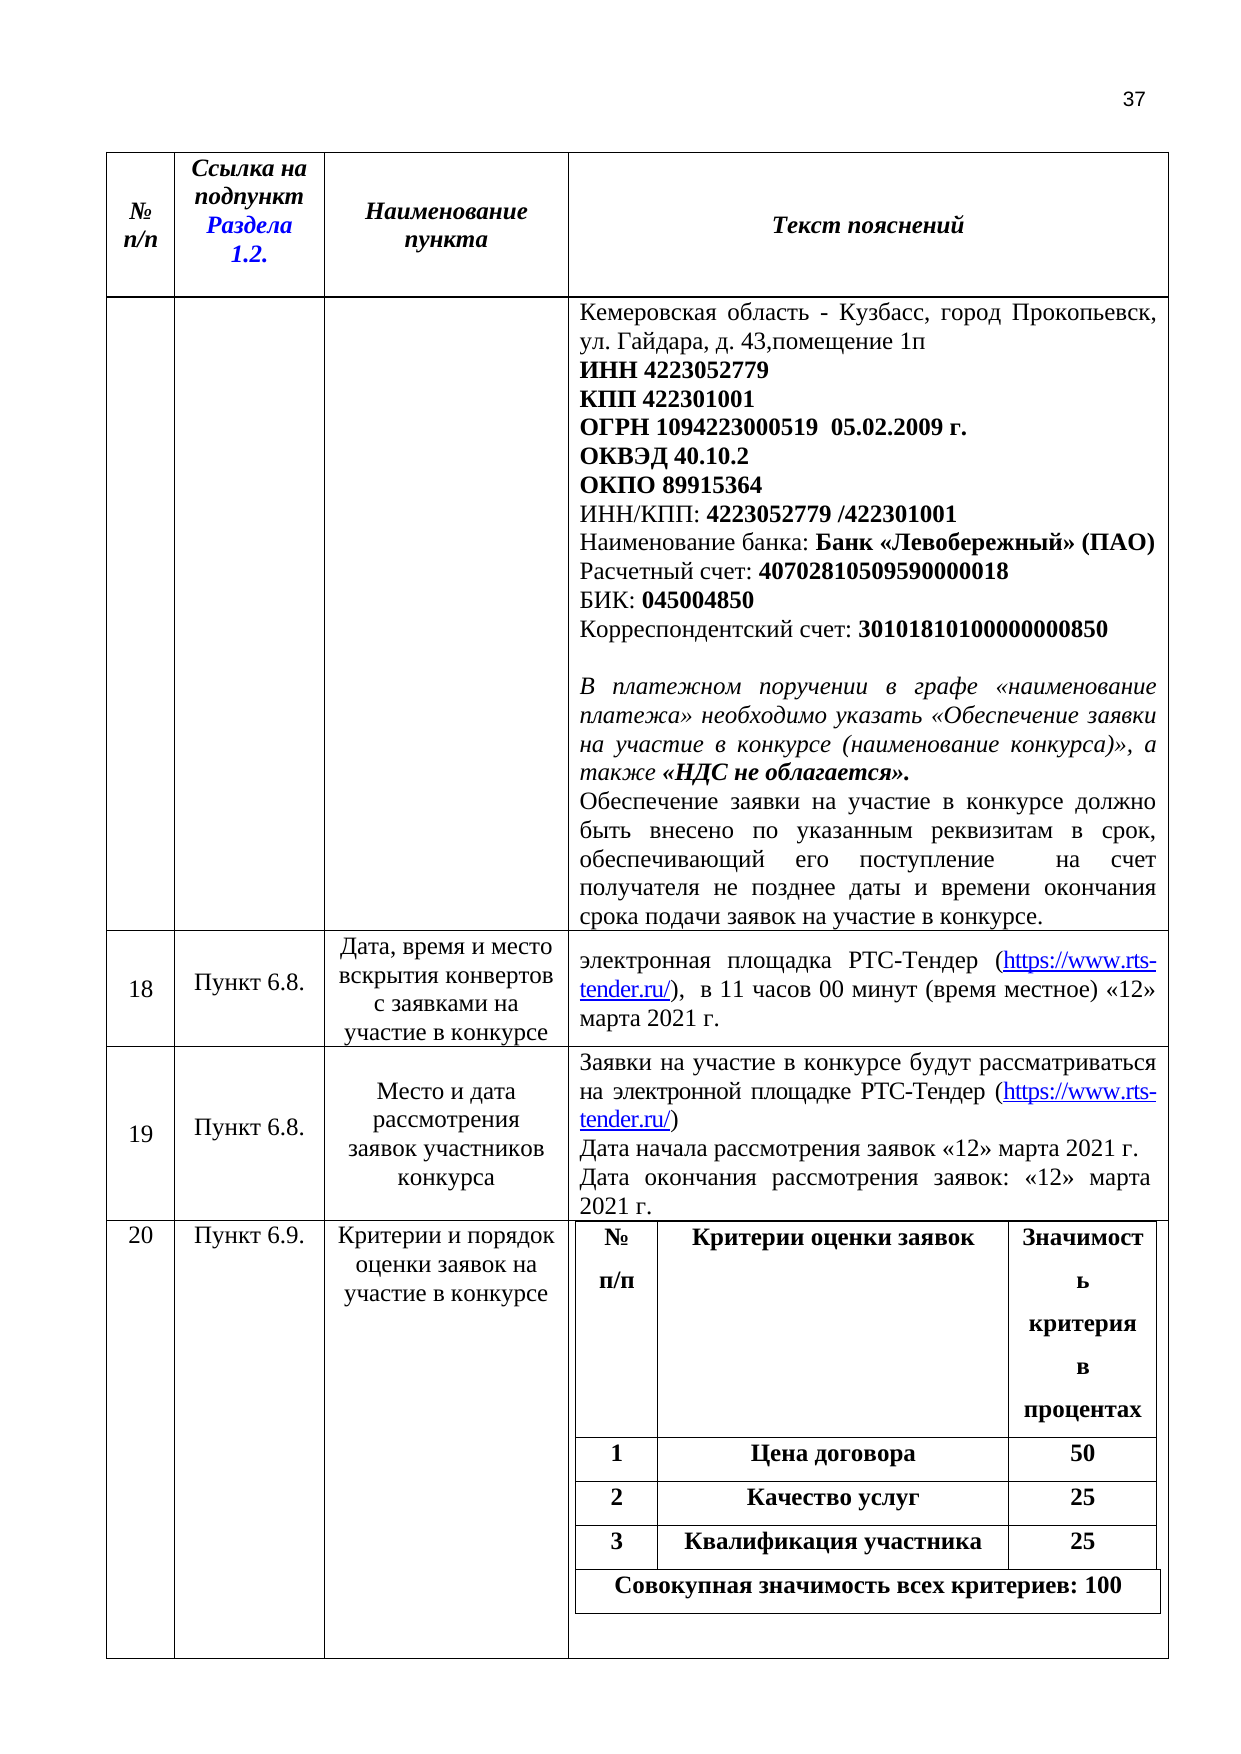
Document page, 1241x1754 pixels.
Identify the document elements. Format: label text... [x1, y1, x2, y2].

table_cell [325, 298, 568, 930]
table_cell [569, 1221, 1168, 1657]
table_cell Место и дата рассмотрения заявок участников конкурса [325, 1047, 568, 1219]
table_cell Пункт 6.8. [175, 1047, 324, 1219]
table_cell электронная площадка РТС-Тендер (https://www.rts-tender.ru/), в 11 часов 00 минут (время местное) «12» марта 2021 г. [569, 931, 1168, 1046]
table_cell 19 [107, 1047, 174, 1219]
table_cell 18 [107, 931, 174, 1046]
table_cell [569, 298, 1168, 930]
table_cell Пункт 6.8. [175, 931, 324, 1046]
table_header Наименование пункта [325, 153, 568, 296]
table_header № п/п [107, 153, 174, 296]
table_cell Пункт 6.9. [175, 1221, 324, 1657]
table_header Текст пояснений [569, 153, 1168, 296]
table_cell Дата, время и место вскрытия конвертов с заявками на участие в конкурсе [325, 931, 568, 1046]
table_header Ссылка на подпункт Раздела 1.2. [175, 153, 324, 296]
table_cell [325, 1221, 568, 1657]
table_cell Заявки на участие в конкурсе будут рассматриваться на электронной площадке РТС-Тендер (https://www.rts-tender.ru/) Дата начала рассмотрения заявок «12» марта 2021 г. Дата окончания рассмотрения заявок: «12» марта 2021 г. [569, 1047, 1168, 1219]
table_cell 20 [107, 1221, 174, 1657]
